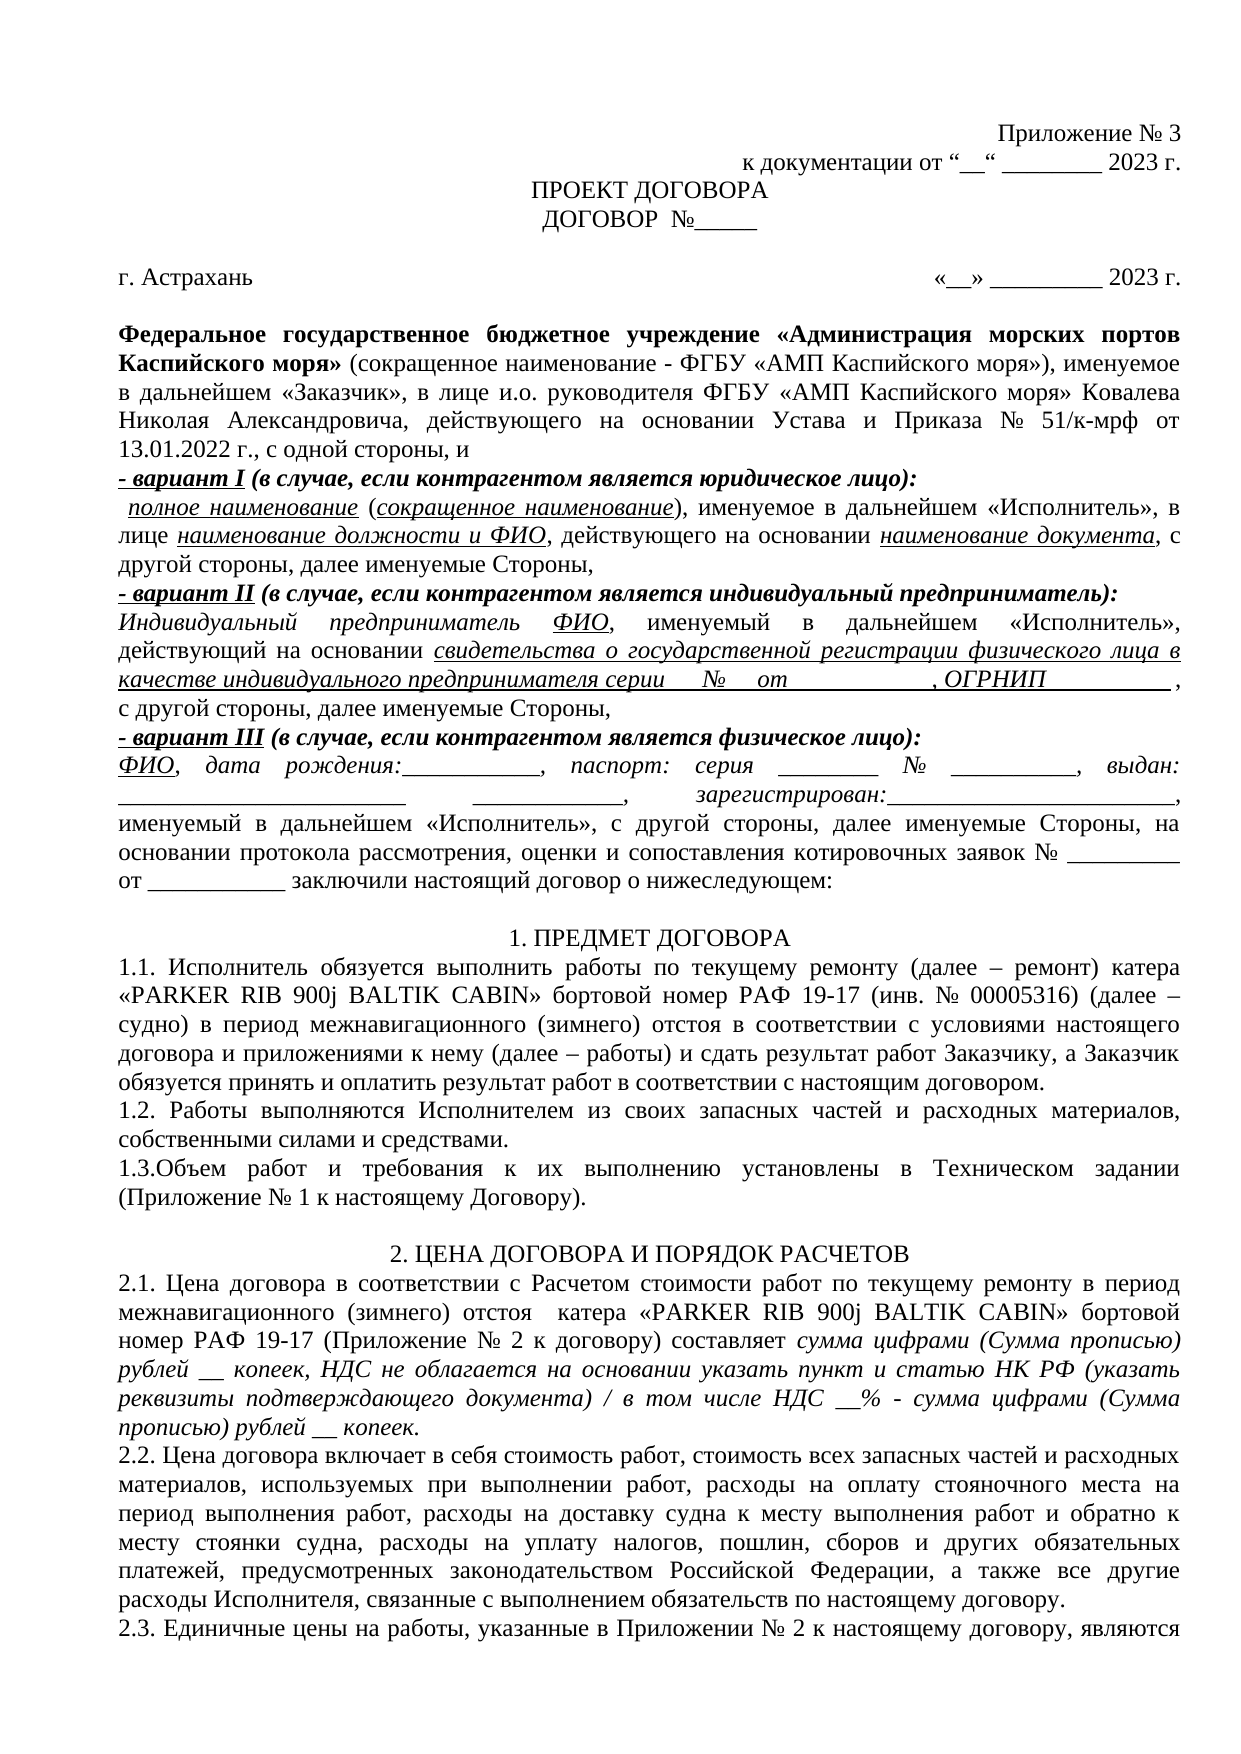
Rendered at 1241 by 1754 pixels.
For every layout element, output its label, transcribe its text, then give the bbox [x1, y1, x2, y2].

text 1. ПРЕДМЕТ ДОГОВОРА [118, 923, 1181, 952]
text 1.3.Объем работ и требования к их выполнению установлены в Техническом задании (Приложение № 1 к настоящему Договору). [118, 1153, 1181, 1211]
text - вариант III (в случае, если контрагентом является физическое лицо): [118, 722, 1181, 751]
text Федеральное государственное бюджетное учреждение «Администрация морских портов Каспийского моря» (сокращенное наименование - ФГБУ «АМП Каспийского моря»), именуемое в дальнейшем «Заказчик», в лице и.о. руководителя ФГБУ «АМП Каспийского моря» Ковалева Николая Александровича, действующего на основании Устава и Приказа № 51/к-мрф от 13.01.2022 г., с одной стороны, и [118, 319, 1181, 463]
text - вариант II (в случае, если контрагентом является индивидуальный предприниматель): [118, 578, 1181, 607]
table_header г. Астрахань [107, 262, 649, 291]
text полное наименование (сокращенное наименование), именуемое в дальнейшем «Исполнитель», в лице наименование должности и ФИО, действующего на основании наименование документа, с другой стороны, далее именуемые Стороны, [118, 492, 1181, 578]
text Приложение № 3 [118, 118, 1181, 147]
text - вариант I (в случае, если контрагентом является юридическое лицо): [118, 463, 1181, 492]
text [118, 1613, 1181, 1642]
text 2.2. Цена договора включает в себя стоимость работ, стоимость всех запасных частей и расходных материалов, используемых при выполнении работ, расходы на оплату стояночного места на период выполнения работ, расходы на доставку судна к месту выполнения работ и обратно к месту стоянки судна, расходы на уплату налогов, пошлин, сборов и других обязательных платежей, предусмотренных законодательством Российской Федерации, а также все другие расходы Исполнителя, связанные с выполнением обязательств по настоящему договору. [118, 1441, 1181, 1613]
text 2. ЦЕНА ДОГОВОРА И ПОРЯДОК РАСЧЕТОВ [118, 1239, 1181, 1268]
text ПРОЕКТ ДОГОВОРА [118, 176, 1181, 204]
text 1.1. Исполнитель обязуется выполнить работы по текущему ремонту (далее – ремонт) катера «PARKER RIB 900j BALTIK CABIN» бортовой номер РАФ 19-17 (инв. № 00005316) (далее – судно) в период межнавигационного (зимнего) отстоя в соответствии с условиями настоящего договора и приложениями к нему (далее – работы) и сдать результат работ Заказчику, а Заказчик обязуется принять и оплатить результат работ в соответствии с настоящим договором. [118, 952, 1181, 1096]
text ДОГОВОР №_____ [118, 204, 1181, 233]
text Индивидуальный предприниматель ФИО, именуемый в дальнейшем «Исполнитель», действующий на основании свидетельства о государственной регистрации физического лица в качестве индивидуального предпринимателя серии № от , ОГРНИП , с другой стороны, далее именуемые Стороны, [118, 607, 1181, 722]
text к документации от “__“ ________ 2023 г. [118, 147, 1181, 176]
text 2.1. Цена договора в соответствии с Расчетом стоимости работ по текущему ремонту в период межнавигационного (зимнего) отстоя катера «PARKER RIB 900j BALTIK CABIN» бортовой номер РАФ 19-17 (Приложение № 2 к договору) составляет сумма цифрами (Сумма прописью) рублей __ копеек, НДС не облагается на основании указать пункт и статью НК РФ (указать реквизиты подтверждающего документа) / в том числе НДС __% - сумма цифрами (Сумма прописью) рублей __ копеек. [118, 1268, 1181, 1441]
text 1.2. Работы выполняются Исполнителем из своих запасных частей и расходных материалов, собственными силами и средствами. [118, 1096, 1181, 1153]
text ФИО, дата рождения:___________, паспорт: серия ________ № __________, выдан: _______________________ ____________, зарегистрирован:_______________________, именуемый в дальнейшем «Исполнитель», с другой стороны, далее именуемые Стороны, на основании протокола рассмотрения, оценки и сопоставления котировочных заявок № _________ от ___________ заключили настоящий договор о нижеследующем: [118, 751, 1181, 894]
table_header «__» _________ 2023 г. [650, 262, 1192, 291]
